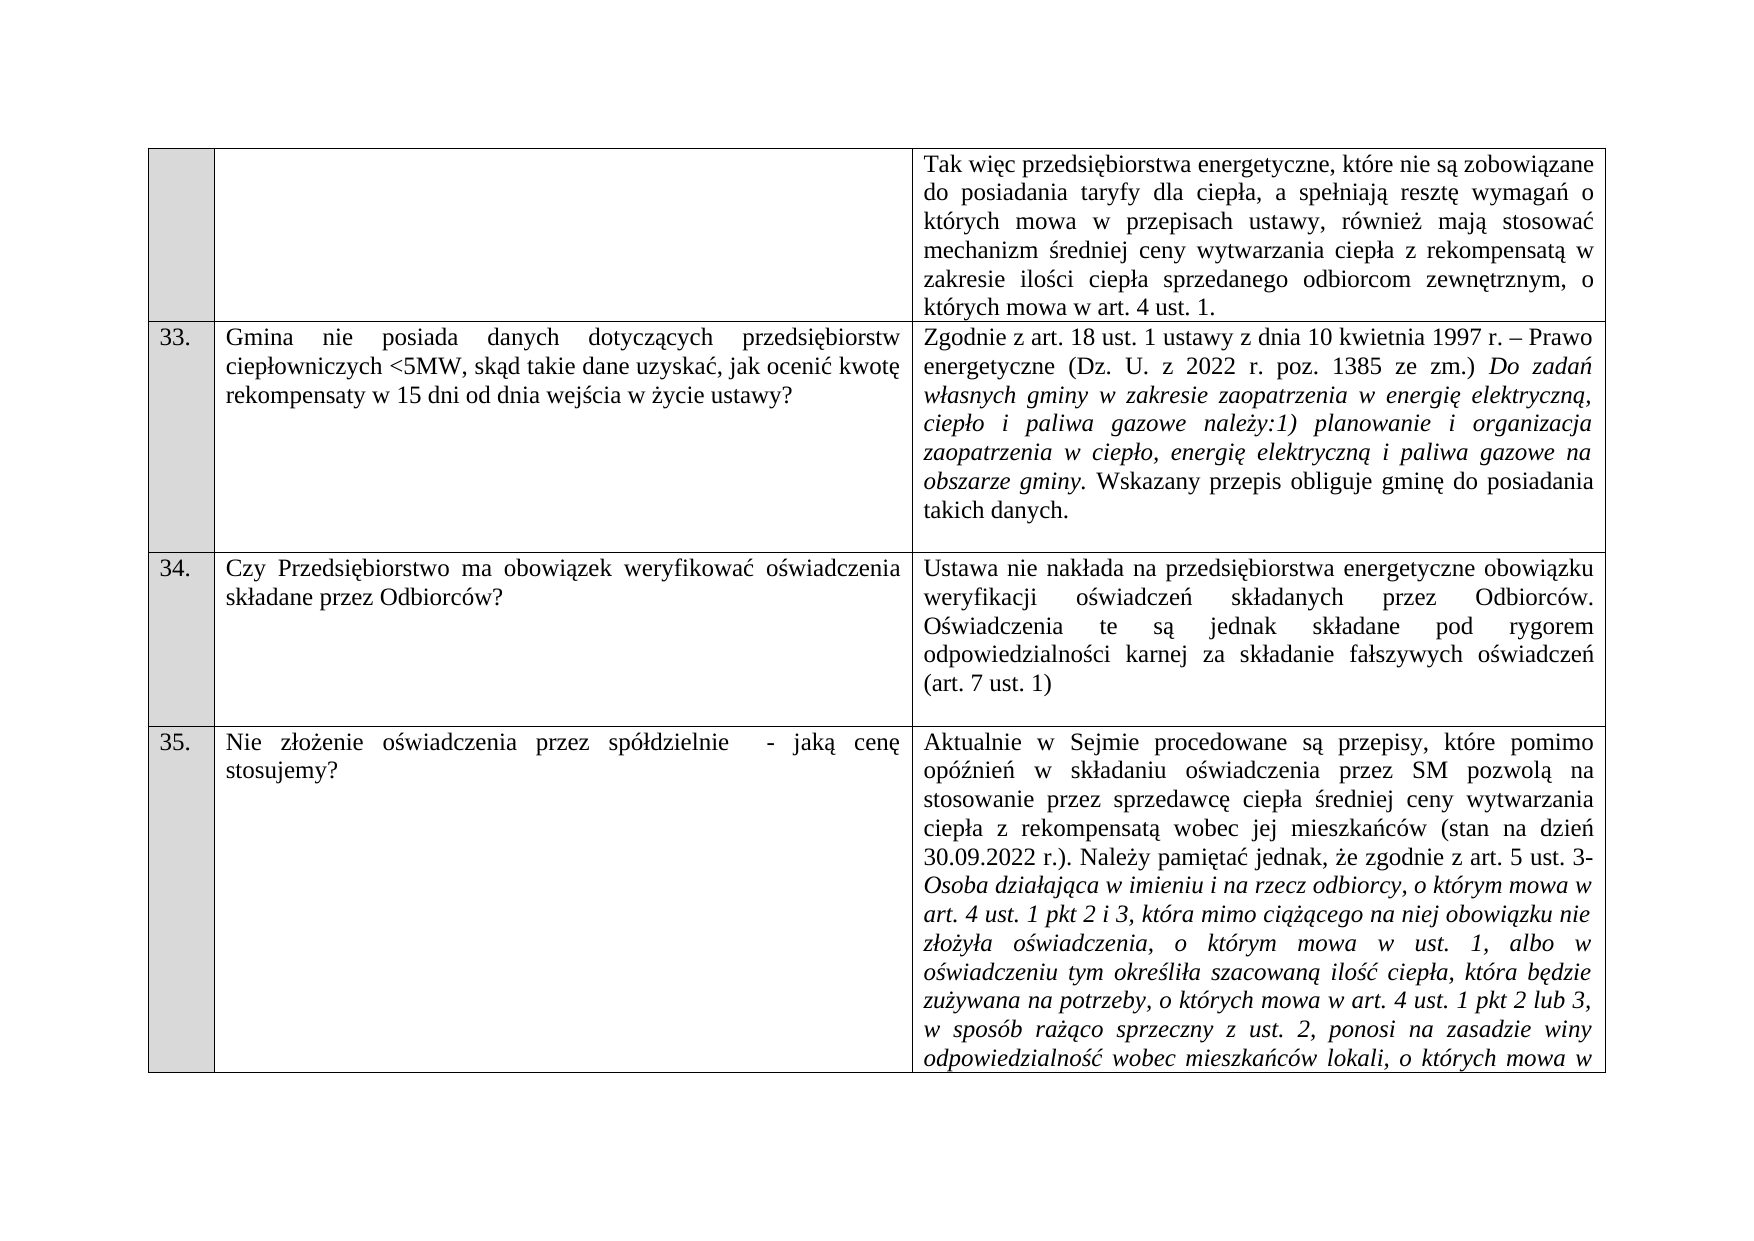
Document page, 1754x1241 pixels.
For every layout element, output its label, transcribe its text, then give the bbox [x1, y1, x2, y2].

table_cell Ustawa nie nakłada na przedsiębiorstwa energetyczne obowiązku weryfikacji oświadczeń składanych przez Odbiorców. Oświadczenia te są jednak składane pod rygorem odpowiedzialności karnej za składanie fałszywych oświadczeń (art. 7 ust. 1) [913, 553, 1605, 726]
table_cell Czy Przedsiębiorstwo ma obowiązek weryfikować oświadczenia składane przez Odbiorców? [215, 553, 912, 726]
table_cell Zgodnie z art. 18 ust. 1 ustawy z dnia 10 kwietnia 1997 r. – Prawo energetyczne (Dz. U. z 2022 r. poz. 1385 ze zm.) Do zadań własnych gminy w zakresie zaopatrzenia w energię elektryczną, ciepło i paliwa gazowe należy:1) planowanie i organizacja zaopatrzenia w ciepło, energię elektryczną i paliwa gazowe na obszarze gminy. Wskazany przepis obliguje gminę do posiadania takich danych. [913, 322, 1605, 552]
table_cell 34. [149, 553, 214, 726]
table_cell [215, 149, 912, 321]
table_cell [913, 727, 1605, 1072]
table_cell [913, 149, 1605, 321]
table_cell 33. [149, 322, 214, 552]
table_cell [215, 727, 912, 1072]
table_cell 35. [149, 727, 214, 1072]
table_cell Gmina nie posiada danych dotyczących przedsiębiorstw ciepłowniczych <5MW, skąd takie dane uzyskać, jak ocenić kwotę rekompensaty w 15 dni od dnia wejścia w życie ustawy? [215, 322, 912, 552]
table_cell 32. [149, 149, 214, 321]
